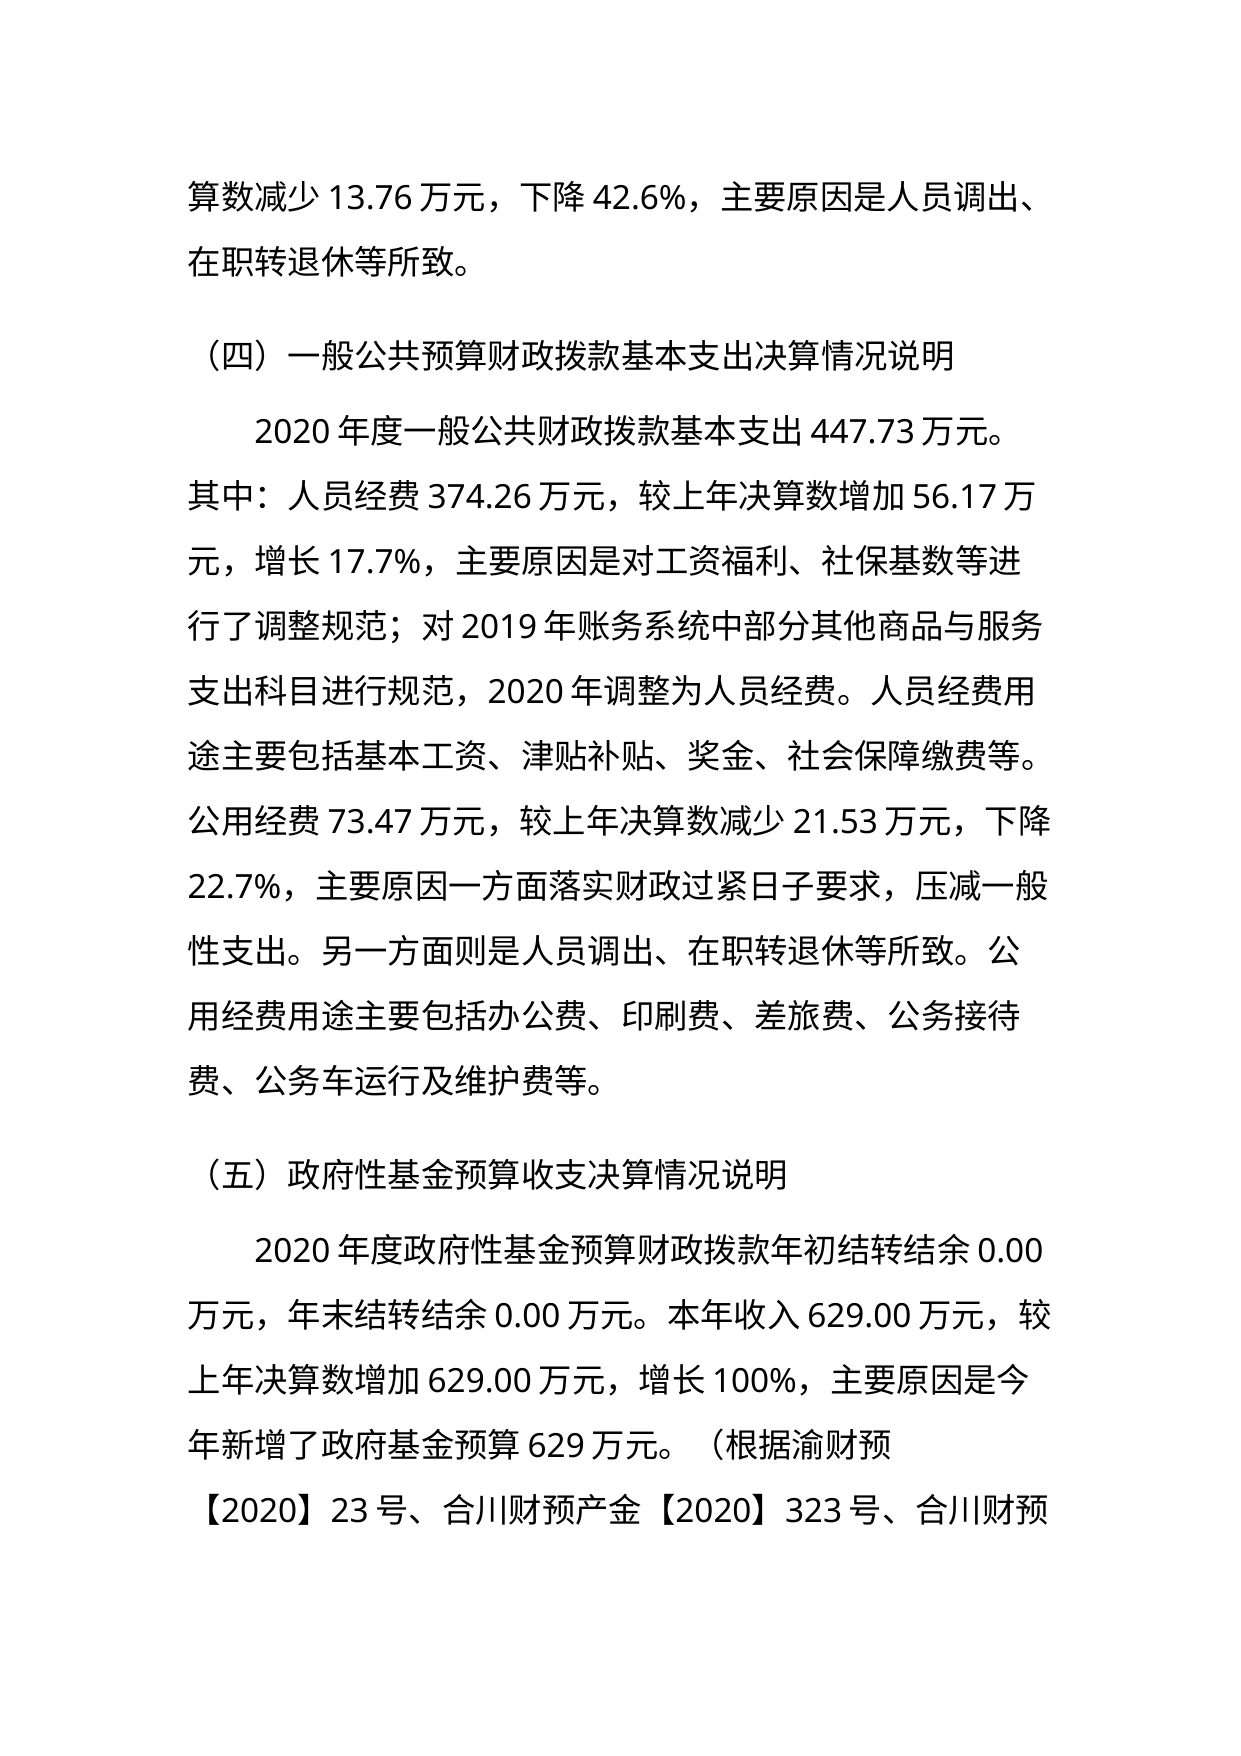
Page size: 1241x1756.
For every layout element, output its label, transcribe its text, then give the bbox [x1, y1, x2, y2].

text （五）政府性基金预算收支决算情况说明 [187, 1141, 1053, 1206]
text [187, 163, 1053, 293]
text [187, 1215, 1053, 1540]
text 2020年度一般公共财政拨款基本支出447.73万元。其中：人员经费374.26万元，较上年决算数增加56.17万元，增长17.7%，主要原因是对工资福利、社保基数等进行了调整规范；对2019年账务系统中部分其他商品与服务支出科目进行规范，2020年调整为人员经费。人员经费用途主要包括基本工资、津贴补贴、奖金、社会保障缴费等。公用经费73.47万元，较上年决算数减少21.53万元，下降22.7%，主要原因一方面落实财政过紧日子要求，压减一般性支出。另一方面则是人员调出、在职转退休等所致。公用经费用途主要包括办公费、印刷费、差旅费、公务接待费、公务车运行及维护费等。 [187, 396, 1053, 1111]
text （四）一般公共预算财政拨款基本支出决算情况说明 [187, 322, 1053, 387]
